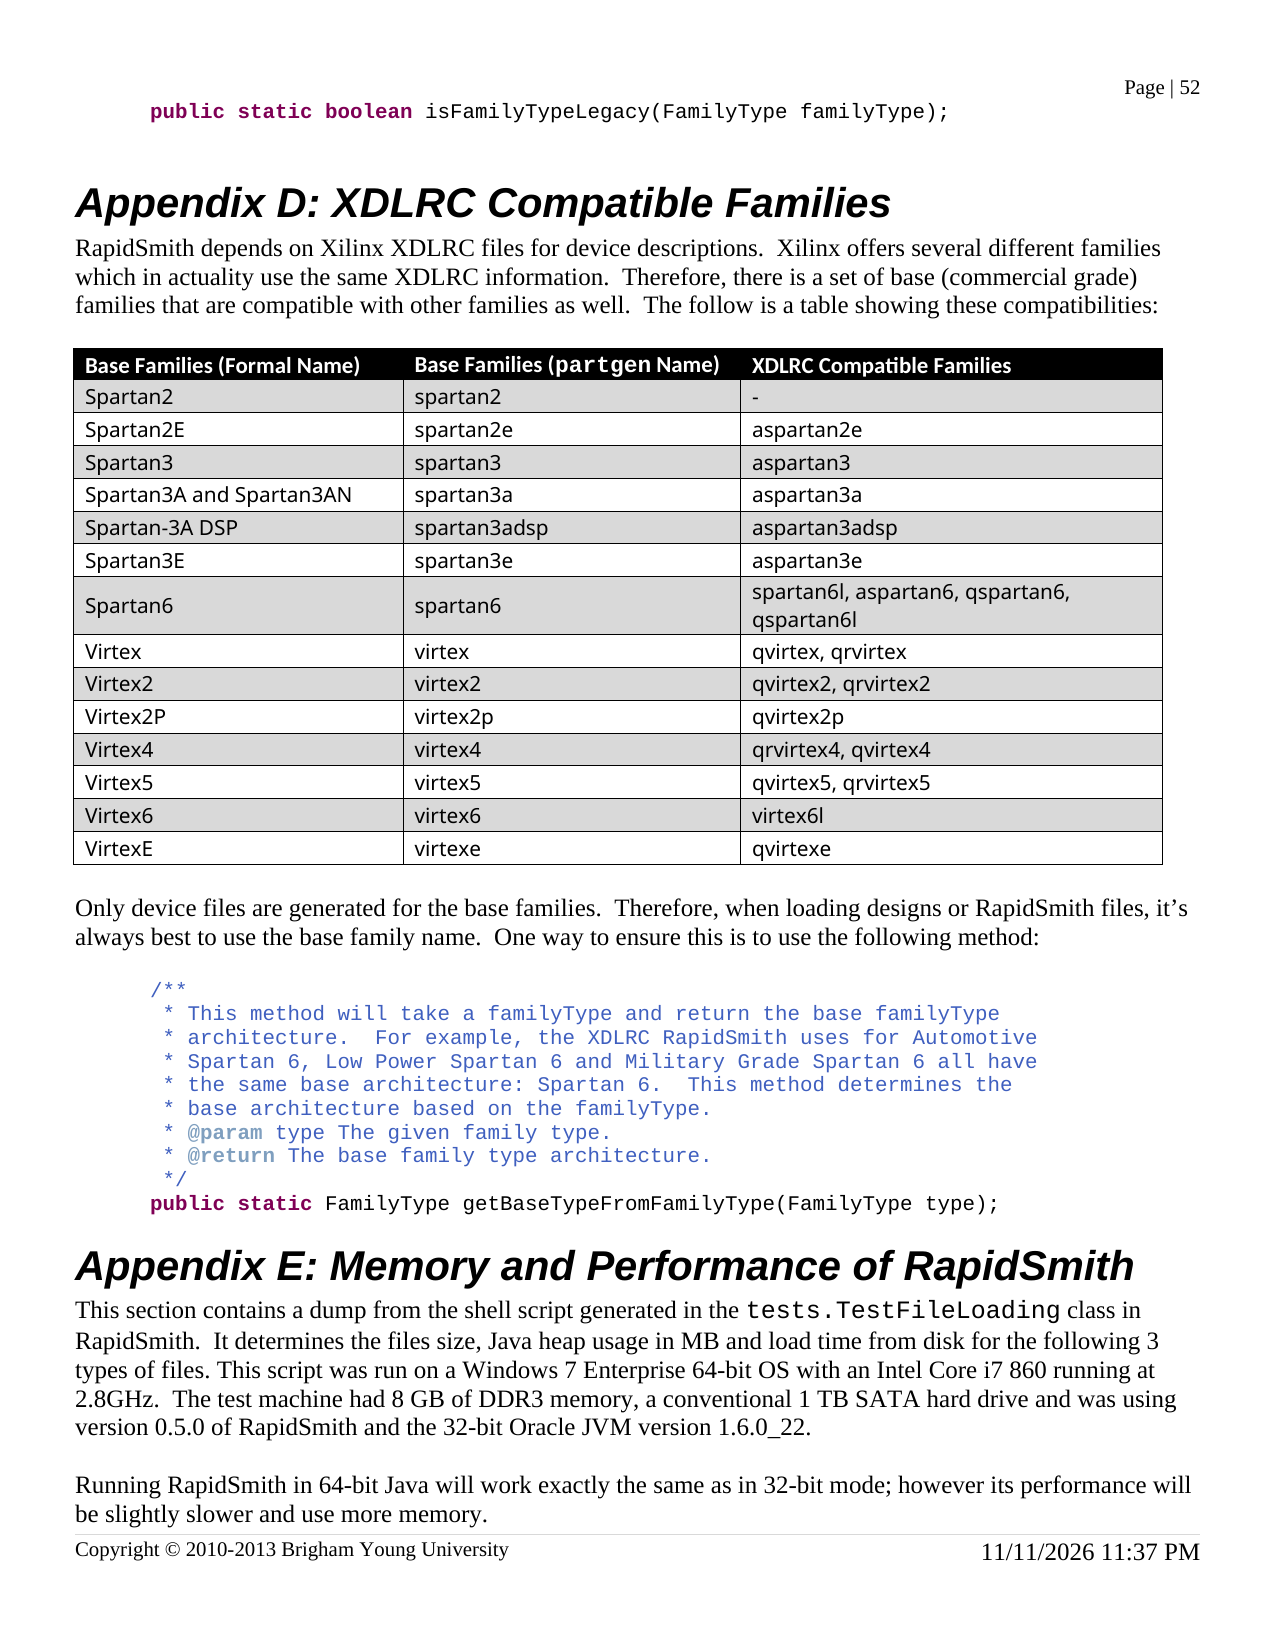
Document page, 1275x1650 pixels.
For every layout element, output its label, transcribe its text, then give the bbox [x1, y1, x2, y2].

table_header XDLRC Compatible Families [741, 349, 1162, 379]
table_cell virtex6l [741, 799, 1162, 831]
text Only device files are generated for the base families. Therefore, when loading designs or RapidSmith files, it’s always best to use the base family name. One way to ensure this is to use the following method: [75, 893, 1200, 951]
table_cell - [741, 380, 1162, 412]
table_cell aspartan3e [741, 544, 1162, 576]
table_cell virtex2p [404, 701, 740, 732]
table_cell virtex4 [404, 734, 740, 765]
text public static boolean isFamilyTypeLegacy(FamilyType familyType); [75, 101, 1200, 125]
text * This method will take a familyType and return the base familyType [75, 1003, 1200, 1027]
table_cell Spartan2 [74, 380, 403, 412]
table_cell Virtex6 [74, 799, 403, 831]
text RapidSmith depends on Xilinx XDLRC files for device descriptions. Xilinx offers several different families which in actuality use the same XDLRC information. Therefore, there is a set of base (commercial grade) families that are compatible with other families as well. The follow is a table showing these compatibilities: [75, 233, 1200, 319]
table_cell qvirtex2p [741, 701, 1162, 732]
table_cell Spartan2E [74, 413, 403, 445]
table_cell VirtexE [74, 832, 403, 864]
table_cell virtexe [404, 832, 740, 864]
table_cell Spartan3 [74, 446, 403, 478]
text Running RapidSmith in 64-bit Java will work exactly the same as in 32-bit mode; however its performance will be slightly slower and use more memory. [75, 1470, 1200, 1527]
table_cell spartan2 [404, 380, 740, 412]
table_cell Virtex2P [74, 701, 403, 732]
text * architecture. For example, the XDLRC RapidSmith uses for Automotive [75, 1027, 1200, 1051]
table_cell qvirtex, qrvirtex [741, 635, 1162, 667]
text * Spartan 6, Low Power Spartan 6 and Military Grade Spartan 6 all have [75, 1051, 1200, 1074]
table_cell qvirtex2, qrvirtex2 [741, 668, 1162, 700]
text * base architecture based on the familyType. [75, 1098, 1200, 1122]
table_cell Virtex2 [74, 668, 403, 700]
text * the same base architecture: Spartan 6. This method determines the [75, 1074, 1200, 1098]
table_header Base Families (Formal Name) [74, 349, 403, 379]
table_cell Spartan6 [74, 577, 403, 634]
table_cell aspartan3 [741, 446, 1162, 478]
table_cell Spartan3A and Spartan3AN [74, 479, 403, 511]
table_cell spartan6l, aspartan6, qspartan6, qspartan6l [741, 577, 1162, 634]
text */ [75, 1169, 1200, 1193]
table_cell Virtex5 [74, 766, 403, 798]
table_cell Virtex4 [74, 734, 403, 765]
table_cell spartan2e [404, 413, 740, 445]
table_header Base Families (partgen Name) [404, 349, 740, 379]
table_cell spartan6 [404, 577, 740, 634]
table_cell aspartan3a [741, 479, 1162, 511]
table_cell aspartan3adsp [741, 512, 1162, 543]
subtitle Appendix E: Memory and Performance of RapidSmith [75, 1241, 1200, 1289]
table_cell qvirtexe [741, 832, 1162, 864]
text This section contains a dump from the shell script generated in the tests.TestFileLoading class in RapidSmith. It determines the files size, Java heap usage in MB and load time from disk for the following 3 types of files. This script was run on a Windows 7 Enterprise 64-bit OS with an Intel Core i7 860 running at 2.8GHz. The test machine had 8 GB of DDR3 memory, a conventional 1 TB SATA hard drive and was using version 0.5.0 of RapidSmith and the 32-bit Oracle JVM version 1.6.0_22. [75, 1295, 1200, 1441]
text /** [75, 980, 1200, 1003]
table_cell Spartan-3A DSP [74, 512, 403, 543]
text public static FamilyType getBaseTypeFromFamilyType(FamilyType type); [75, 1193, 1200, 1216]
subtitle Appendix D: XDLRC Compatible Families [75, 179, 1200, 227]
table_cell qvirtex5, qrvirtex5 [741, 766, 1162, 798]
text * @param type The given family type. [75, 1122, 1200, 1145]
table_cell qrvirtex4, qvirtex4 [741, 734, 1162, 765]
table_cell aspartan2e [741, 413, 1162, 445]
text * @return The base family type architecture. [75, 1145, 1200, 1169]
table_cell virtex5 [404, 766, 740, 798]
table_cell Virtex [74, 635, 403, 667]
table_cell virtex2 [404, 668, 740, 700]
table_cell spartan3a [404, 479, 740, 511]
table_cell virtex6 [404, 799, 740, 831]
table_cell spartan3e [404, 544, 740, 576]
table_cell spartan3adsp [404, 512, 740, 543]
table_cell Spartan3E [74, 544, 403, 576]
table_cell virtex [404, 635, 740, 667]
table_cell spartan3 [404, 446, 740, 478]
